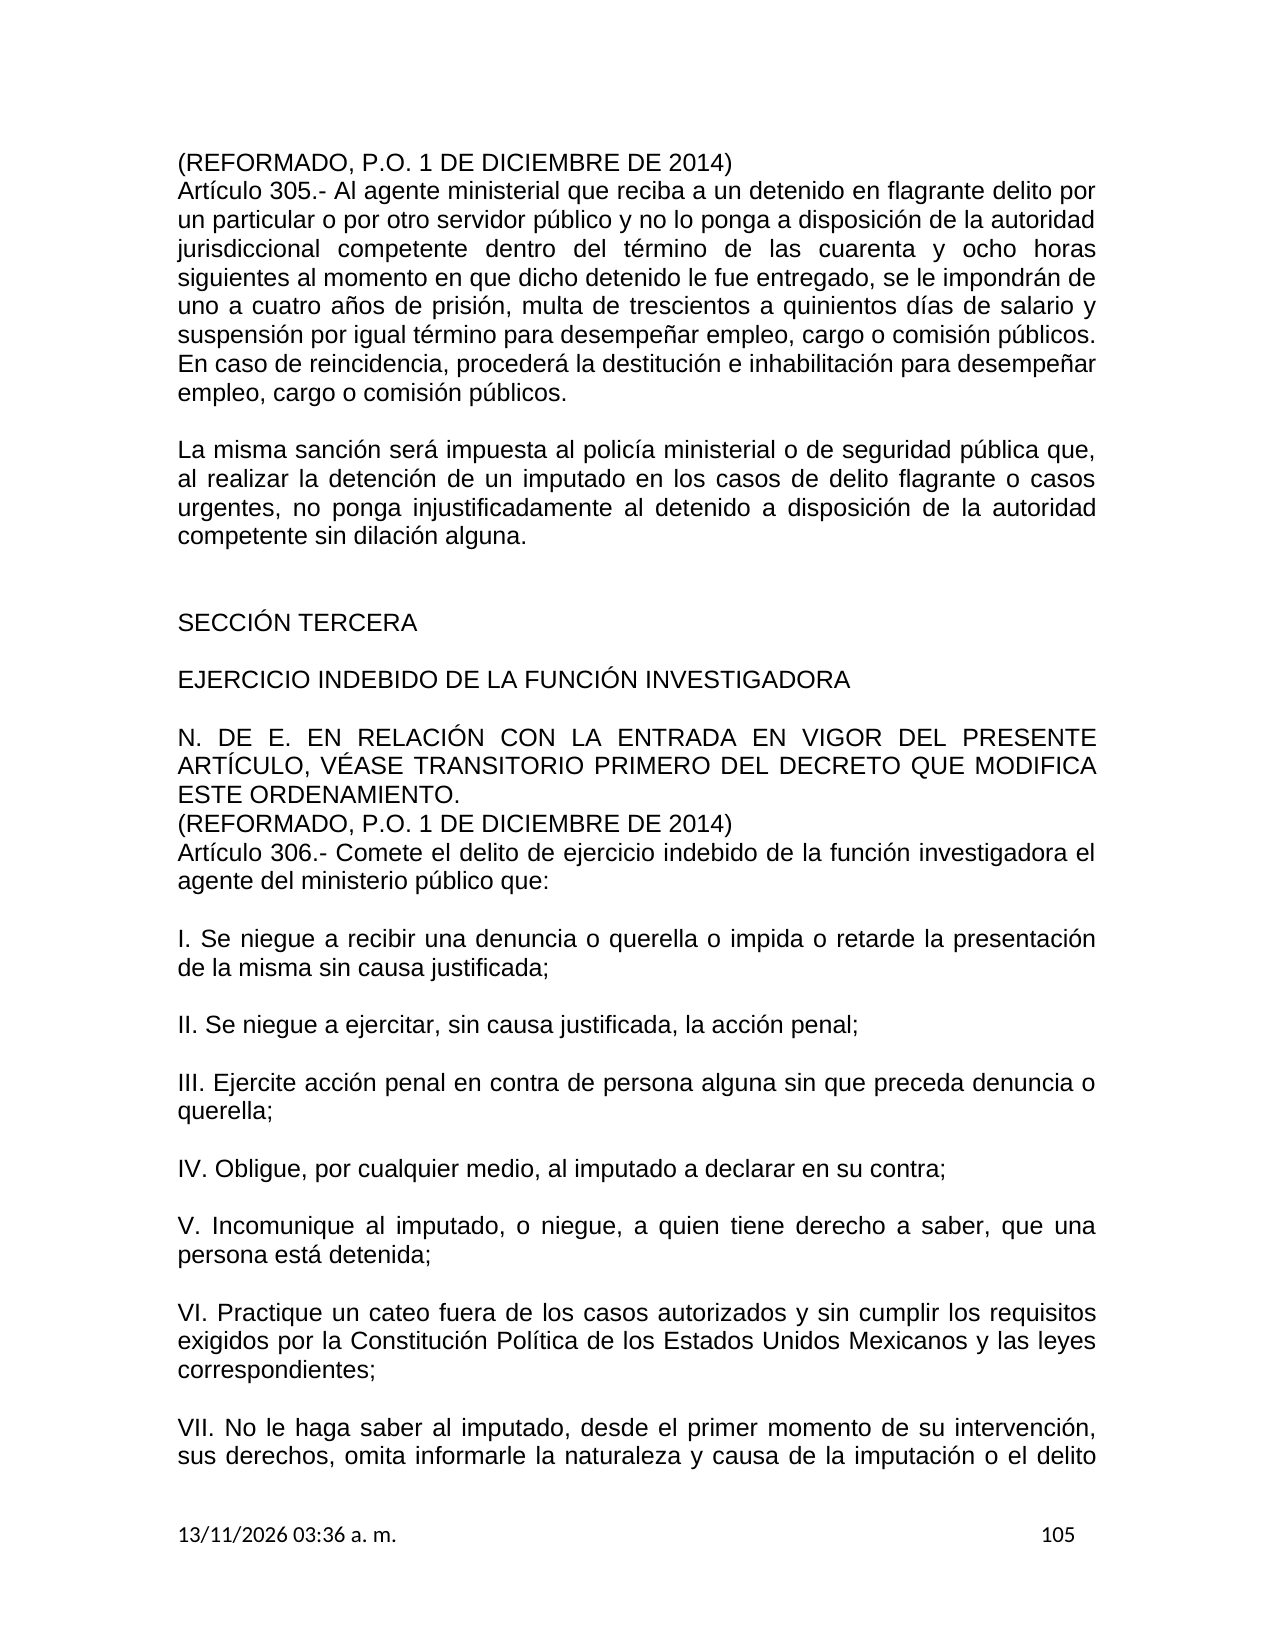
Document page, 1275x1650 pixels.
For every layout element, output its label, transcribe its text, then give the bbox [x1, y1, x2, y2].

text V. Incomunique al imputado, o niegue, a quien tiene derecho a saber, que una persona está detenida; [177, 1211, 1098, 1269]
text N. DE E. EN RELACIÓN CON LA ENTRADA EN VIGOR DEL PRESENTE ARTÍCULO, VÉASE TRANSITORIO PRIMERO DEL DECRETO QUE MODIFICA ESTE ORDENAMIENTO. [177, 723, 1098, 809]
text I. Se niegue a recibir una denuncia o querella o impida o retarde la presentación de la misma sin causa justificada; [177, 924, 1098, 981]
text La misma sanción será impuesta al policía ministerial o de seguridad pública que, al realizar la detención de un imputado en los casos de delito flagrante o casos urgentes, no ponga injustificadamente al detenido a disposición de la autoridad competente sin dilación alguna. [177, 435, 1098, 550]
text IV. Obligue, por cualquier medio, al imputado a declarar en su contra; [177, 1154, 1098, 1183]
text VI. Practique un cateo fuera de los casos autorizados y sin cumplir los requisitos exigidos por la Constitución Política de los Estados Unidos Mexicanos y las leyes correspondientes; [177, 1298, 1098, 1384]
text II. Se niegue a ejercitar, sin causa justificada, la acción penal; [177, 1010, 1098, 1039]
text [177, 1413, 1098, 1470]
text (REFORMADO, P.O. 1 DE DICIEMBRE DE 2014) [177, 809, 1098, 838]
text Artículo 306.- Comete el delito de ejercicio indebido de la función investigadora el agente del ministerio público que: [177, 838, 1098, 895]
text III. Ejercite acción penal en contra de persona alguna sin que preceda denuncia o querella; [177, 1068, 1098, 1125]
text (REFORMADO, P.O. 1 DE DICIEMBRE DE 2014) [177, 148, 1098, 176]
text SECCIÓN TERCERA [177, 608, 1098, 636]
text EJERCICIO INDEBIDO DE LA FUNCIÓN INVESTIGADORA [177, 665, 1098, 694]
text Artículo 305.- Al agente ministerial que reciba a un detenido en flagrante delito por un particular o por otro servidor público y no lo ponga a disposición de la autoridad jurisdiccional competente dentro del término de las cuarenta y ocho horas siguientes al momento en que dicho detenido le fue entregado, se le impondrán de uno a cuatro años de prisión, multa de trescientos a quinientos días de salario y suspensión por igual término para desempeñar empleo, cargo o comisión públicos. En caso de reincidencia, procederá la destitución e inhabilitación para desempeñar empleo, cargo o comisión públicos. [177, 176, 1098, 406]
